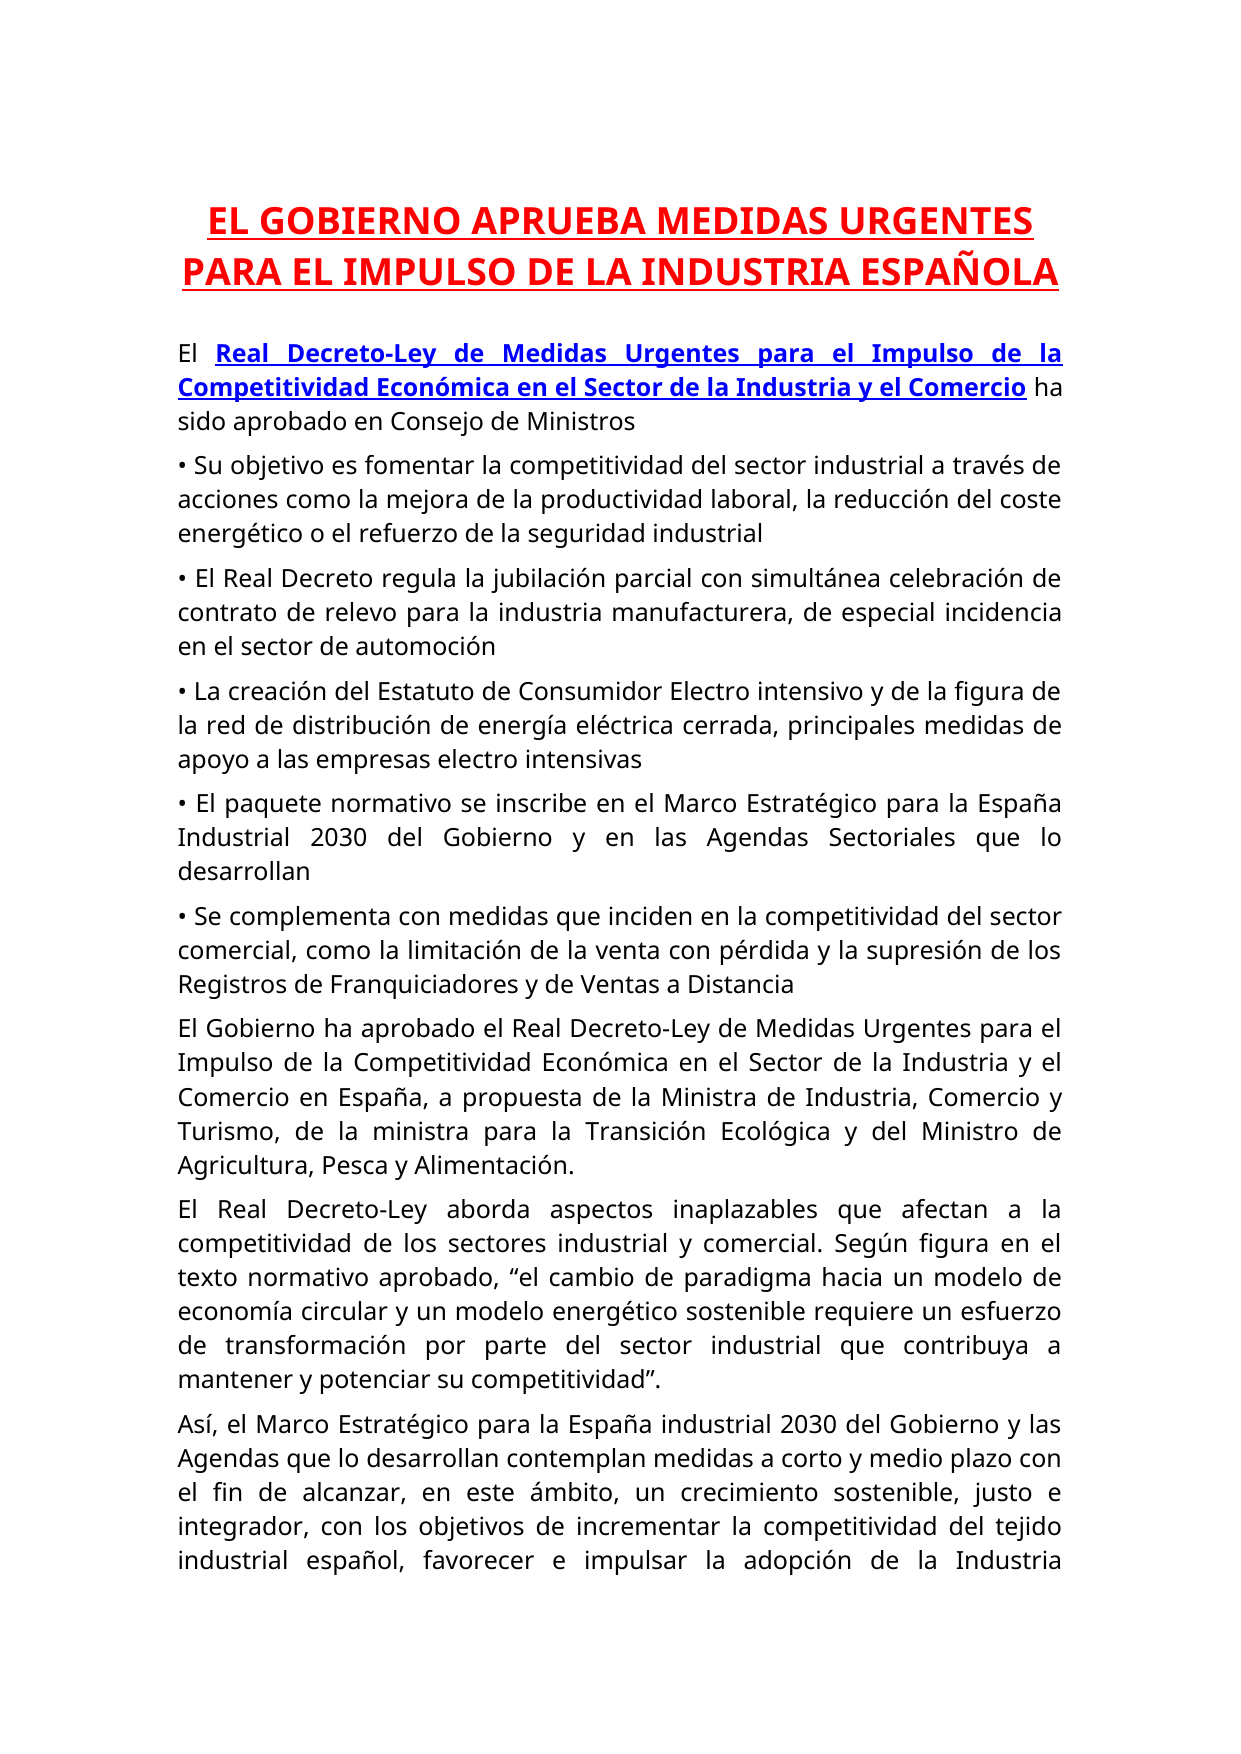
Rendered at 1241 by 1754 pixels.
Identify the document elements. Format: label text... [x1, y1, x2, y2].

text • El paquete normativo se inscribe en el Marco Estratégico para la España Industrial 2030 del Gobierno y en las Agendas Sectoriales que lo desarrollan [177, 786, 1063, 888]
text EL GOBIERNO APRUEBA MEDIDAS URGENTES PARA EL IMPULSO DE LA INDUSTRIA ESPAÑOLA [177, 194, 1063, 297]
text • Se complementa con medidas que inciden en la competitividad del sector comercial, como la limitación de la venta con pérdida y la supresión de los Registros de Franquiciadores y de Ventas a Distancia [177, 898, 1063, 1001]
text • El Real Decreto regula la jubilación parcial con simultánea celebración de contrato de relevo para la industria manufacturera, de especial incidencia en el sector de automoción [177, 561, 1063, 663]
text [177, 1407, 1063, 1577]
text El Real Decreto-Ley aborda aspectos inaplazables que afectan a la competitividad de los sectores industrial y comercial. Según figura en el texto normativo aprobado, “el cambio de paradigma hacia un modelo de economía circular y un modelo energético sostenible requiere un esfuerzo de transformación por parte del sector industrial que contribuya a mantener y potenciar su competitividad”. [177, 1192, 1063, 1396]
text • La creación del Estatuto de Consumidor Electro intensivo y de la figura de la red de distribución de energía eléctrica cerrada, principales medidas de apoyo a las empresas electro intensivas [177, 673, 1063, 775]
text El Real Decreto-Ley de Medidas Urgentes para el Impulso de la Competitividad Económica en el Sector de la Industria y el Comercio ha sido aprobado en Consejo de Ministros [177, 335, 1063, 438]
text • Su objetivo es fomentar la competitividad del sector industrial a través de acciones como la mejora de la productividad laboral, la reducción del coste energético o el refuerzo de la seguridad industrial [177, 448, 1063, 550]
text El Gobierno ha aprobado el Real Decreto-Ley de Medidas Urgentes para el Impulso de la Competitividad Económica en el Sector de la Industria y el Comercio en España, a propuesta de la Ministra de Industria, Comercio y Turismo, de la ministra para la Transición Ecológica y del Ministro de Agricultura, Pesca y Alimentación. [177, 1011, 1063, 1181]
